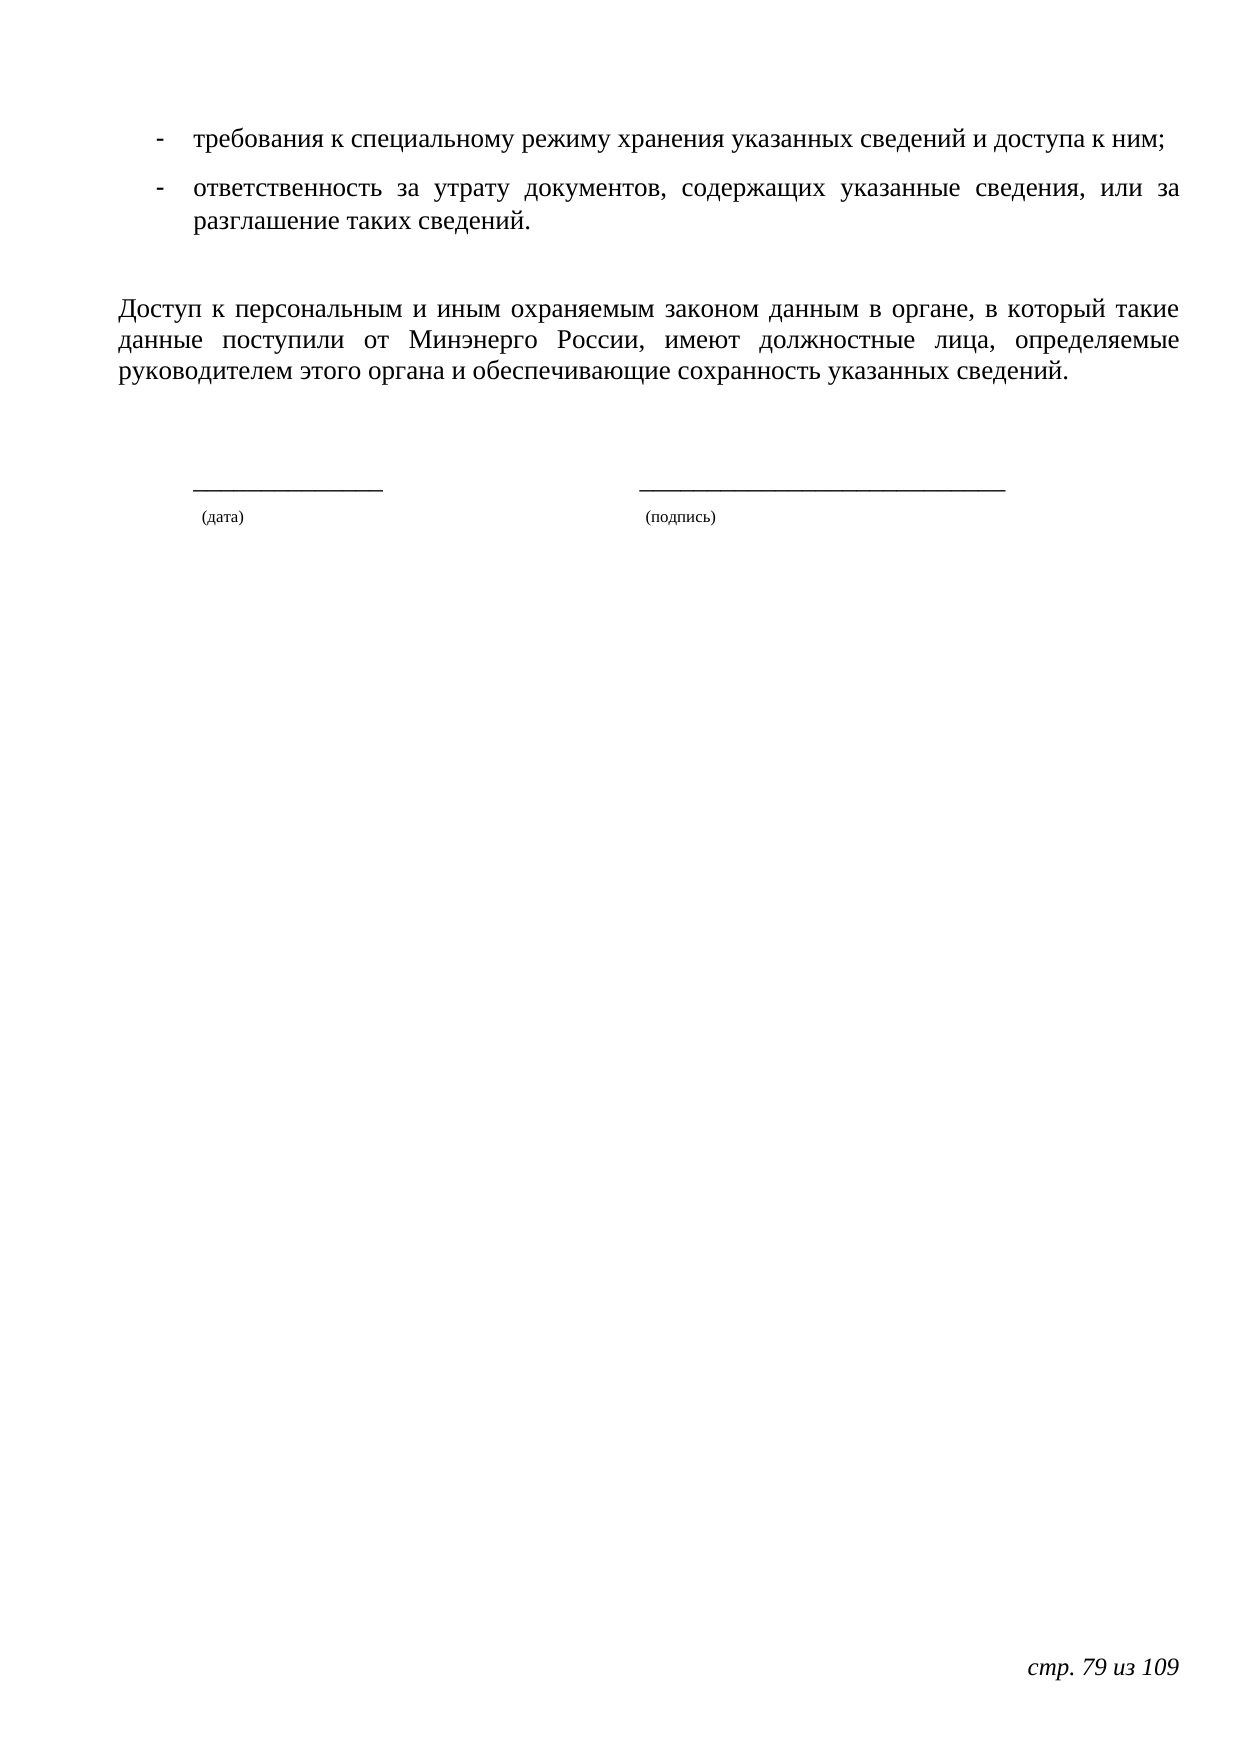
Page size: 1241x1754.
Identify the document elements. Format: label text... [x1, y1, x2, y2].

text ______________ ___________________________ [193, 463, 1181, 494]
list требования к специальному режиму хранения указанных сведений и доступа к ним; [156, 118, 1181, 155]
text (дата) (подпись) [134, 506, 1181, 540]
list ответственность за утрату документов, содержащих указанные сведения, или за разглашение таких сведений. [156, 167, 1181, 236]
text Доступ к персональным и иным охраняемым законом данным в органе, в который такие данные поступили от Минэнерго России, имеют должностные лица, определяемые руководителем этого органа и обеспечивающие сохранность указанных сведений. [118, 292, 1181, 385]
